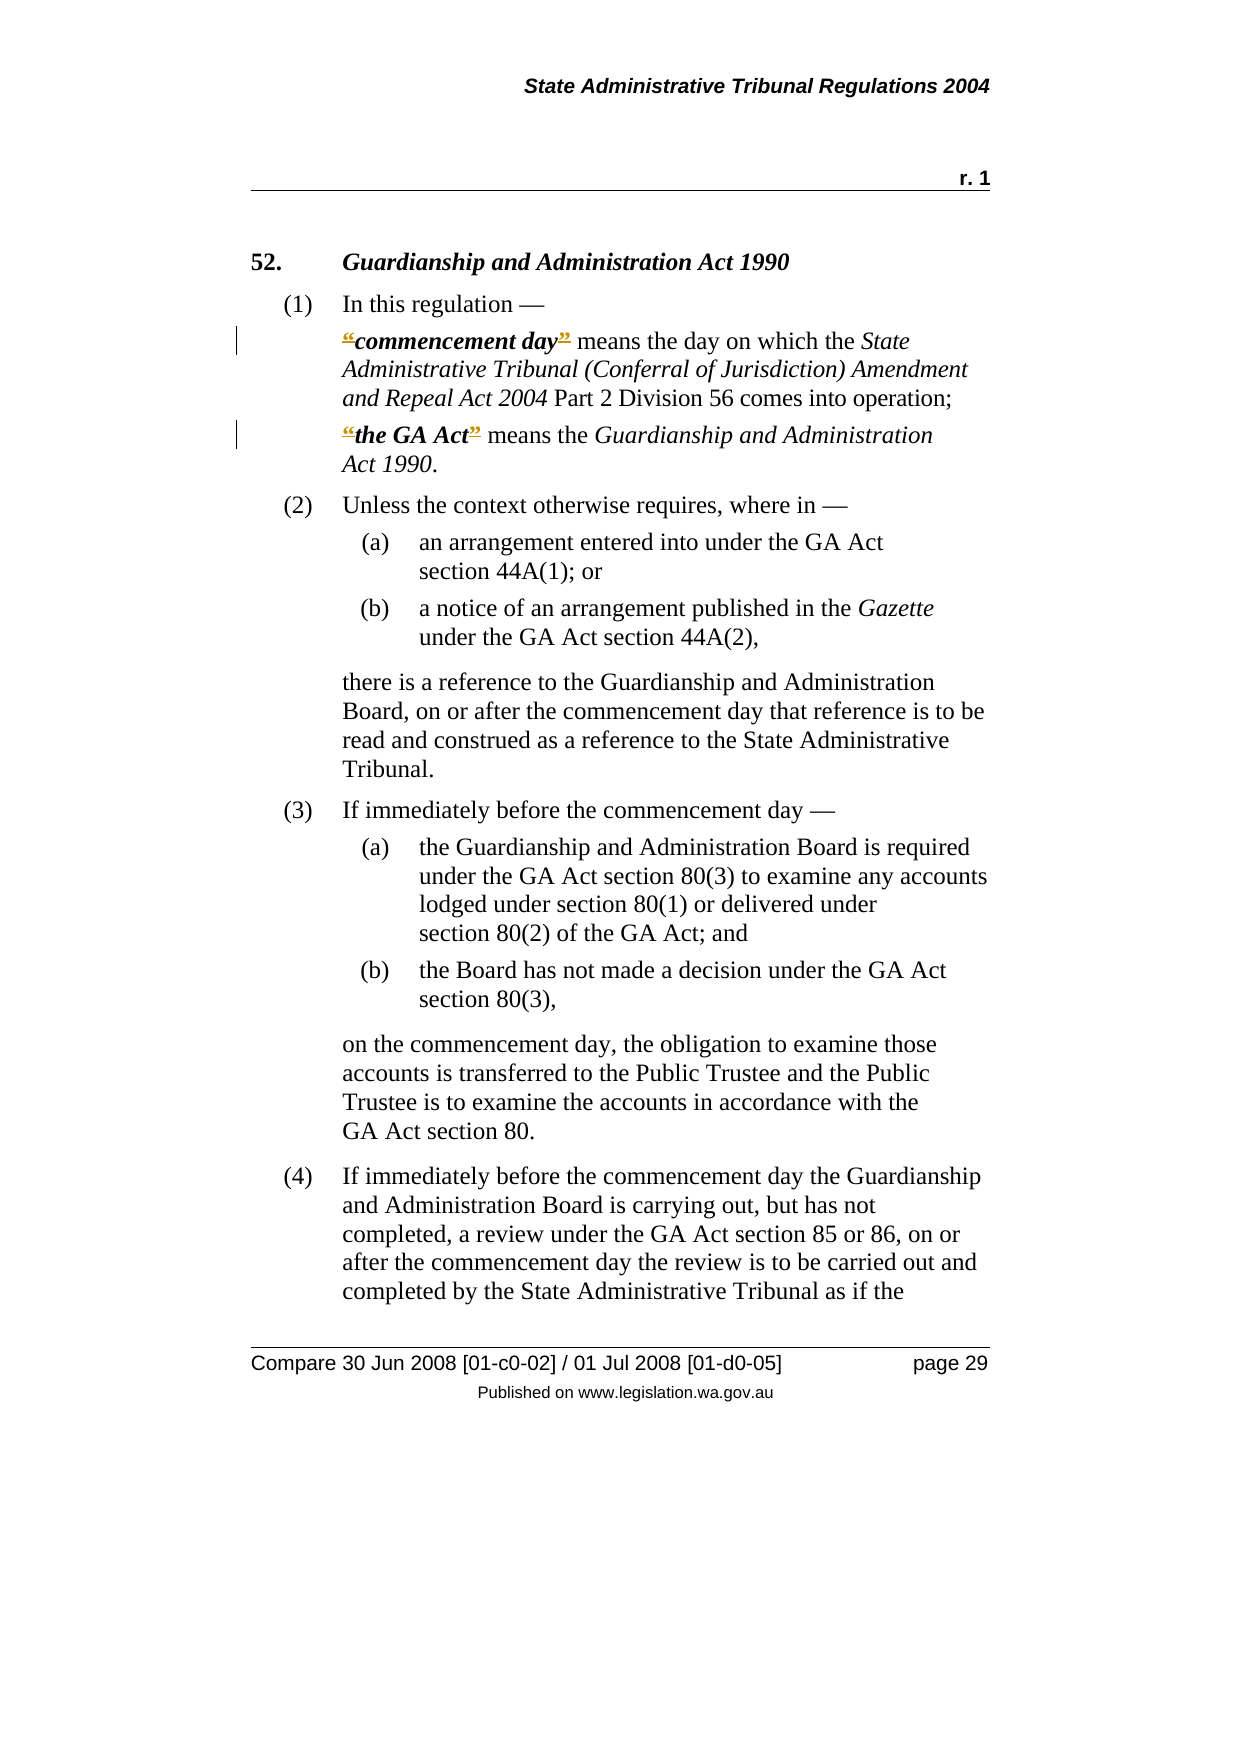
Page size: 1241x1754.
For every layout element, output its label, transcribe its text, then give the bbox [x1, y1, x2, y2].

text (1) In this regulation — [251, 289, 990, 317]
text (a) the Guardianship and Administration Board is required under the GA Act section 80(3) to examine any accounts lodged under section 80(1) or delivered under section 80(2) of the GA Act; and [251, 832, 990, 947]
text the GA Act means the Guardianship and Administration Act 1990. [251, 420, 990, 478]
text (b) a notice of an arrangement published in the Gazette under the GA Act section 44A(2), [251, 593, 990, 651]
text (2) Unless the context otherwise requires, where in — [251, 490, 990, 519]
subtitle 52. Guardianship and Administration Act 1990 [251, 247, 990, 276]
text (b) the Board has not made a decision under the GA Act section 80(3), [251, 955, 990, 1013]
text on the commencement day, the obligation to examine those accounts is transferred to the Public Trustee and the Public Trustee is to examine the accounts in accordance with the GA Act section 80. [251, 1029, 990, 1144]
text commencement day means the day on which the State Administrative Tribunal (Conferral of Jurisdiction) Amendment and Repeal Act 2004 Part 2 Division 56 comes into operation; [251, 326, 990, 412]
text (a) an arrangement entered into under the GA Act section 44A(1); or [251, 527, 990, 585]
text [251, 1161, 990, 1305]
text there is a reference to the Guardianship and Administration Board, on or after the commencement day that reference is to be read and construed as a reference to the State Administrative Tribunal. [251, 667, 990, 782]
text (3) If immediately before the commencement day — [251, 795, 990, 824]
